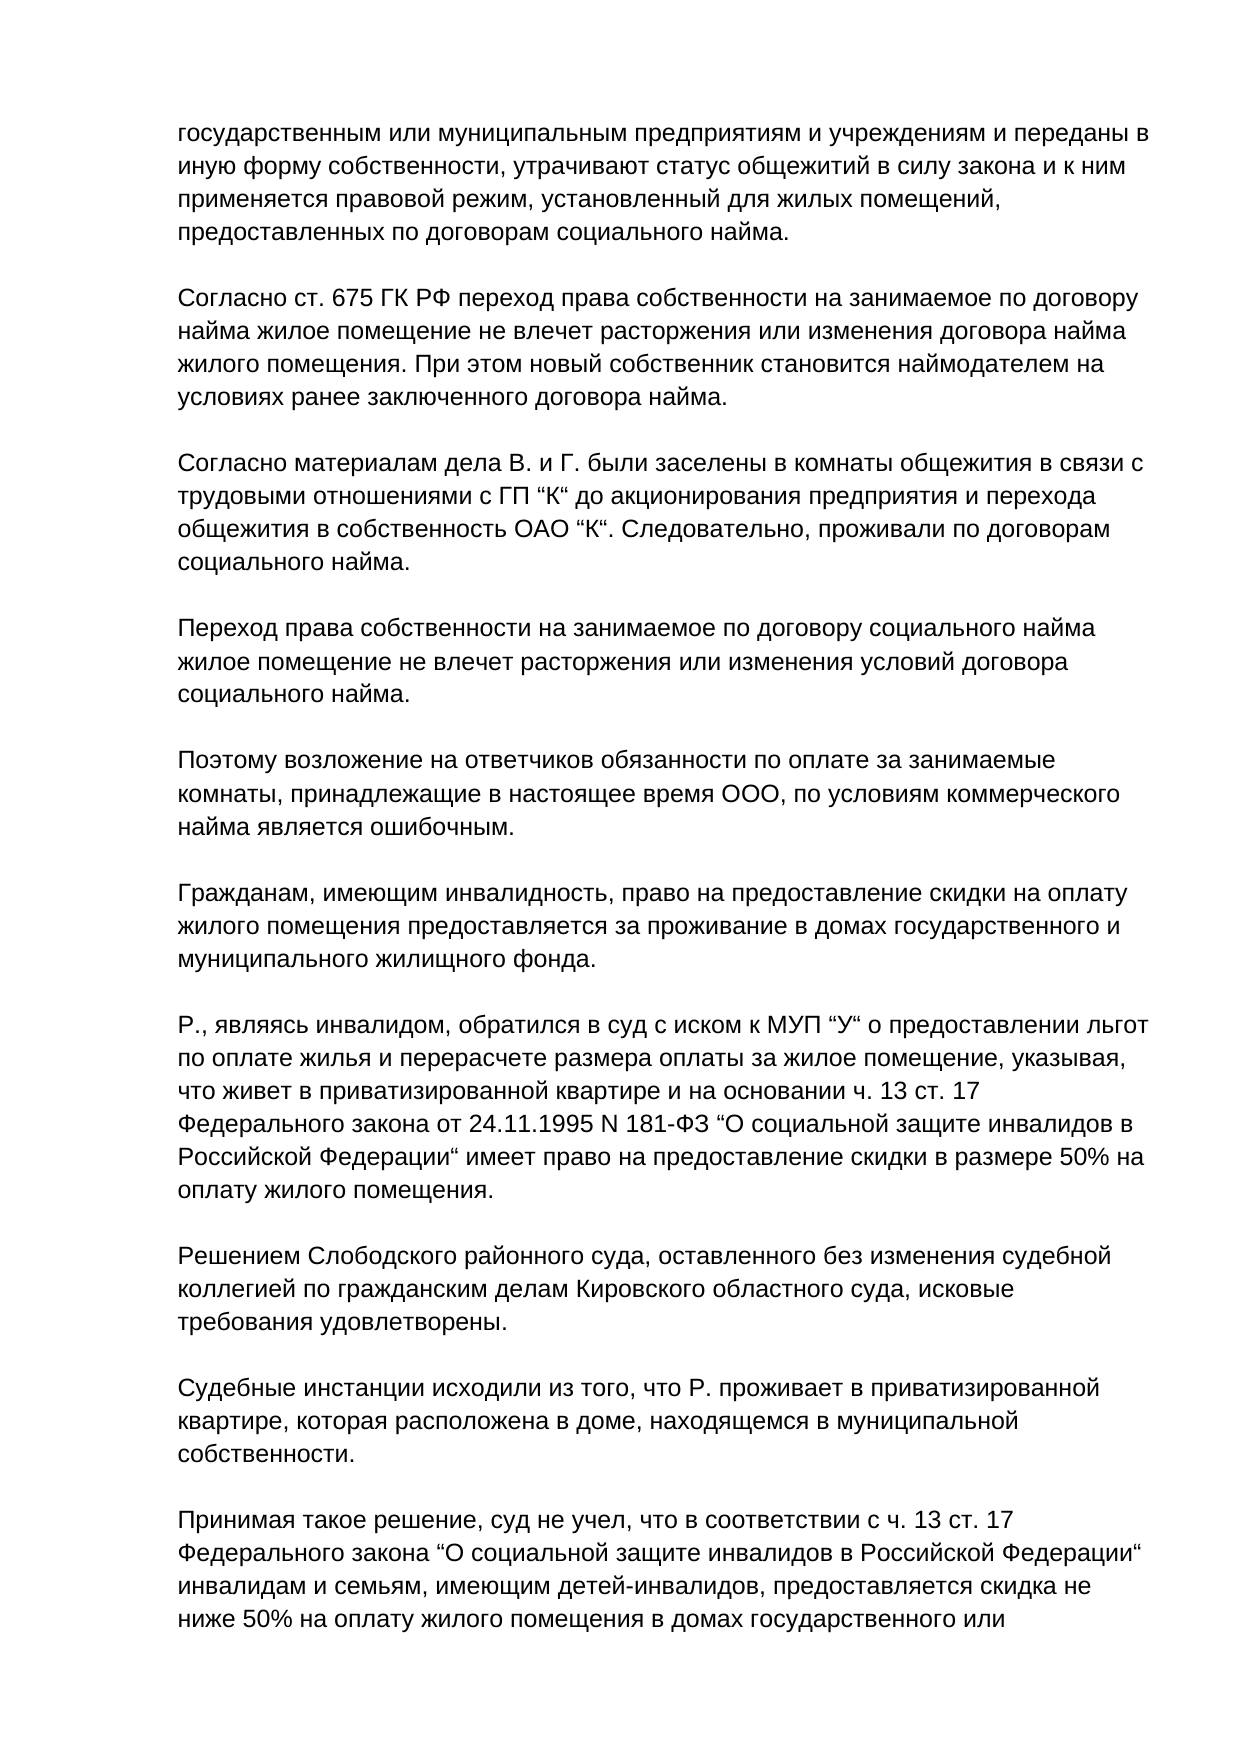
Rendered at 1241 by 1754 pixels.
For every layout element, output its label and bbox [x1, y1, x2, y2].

text [177, 118, 1152, 1633]
